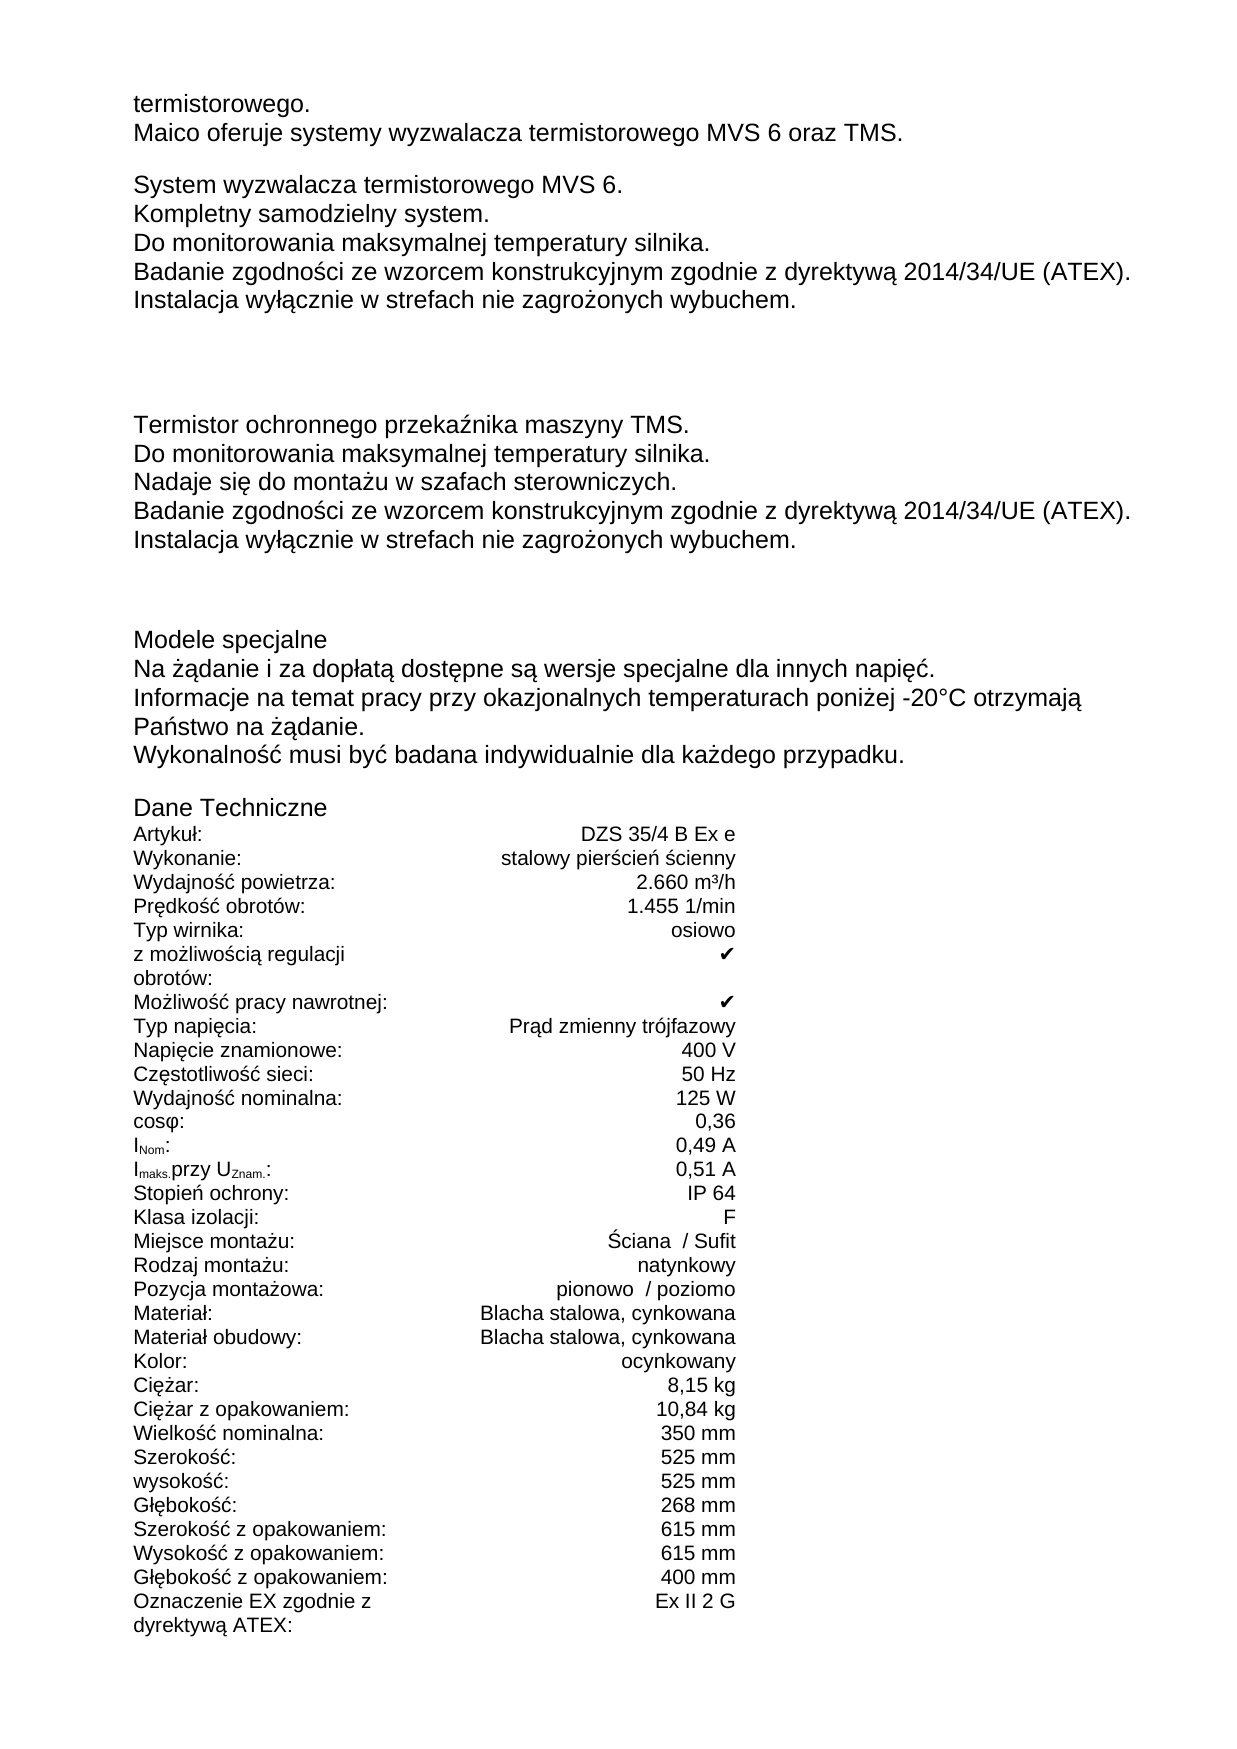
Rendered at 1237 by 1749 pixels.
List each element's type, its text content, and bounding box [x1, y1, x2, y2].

table_cell Rodzaj montażu: [122, 1253, 434, 1277]
table_cell Ściana / Sufit [434, 1229, 747, 1253]
table_cell osiowo [434, 918, 747, 942]
text Instalacja wyłącznie w strefach nie zagrożonych wybuchem. [133, 285, 1148, 314]
table_cell Imaks.przy UZnam.: [122, 1157, 434, 1181]
table_cell Kolor: [122, 1349, 434, 1373]
table_cell 0,49 A [434, 1133, 747, 1157]
table_cell Możliwość pracy nawrotnej: [122, 990, 434, 1013]
table_cell Oznaczenie EX zgodnie z dyrektywą ATEX: [122, 1589, 434, 1636]
text Do monitorowania maksymalnej temperatury silnika. [133, 438, 1148, 467]
text Dane Techniczne [133, 793, 1148, 822]
table_cell 125 W [434, 1085, 747, 1109]
table_cell Wysokość z opakowaniem: [122, 1541, 434, 1564]
table_cell Blacha stalowa, cynkowana [434, 1325, 747, 1349]
table_cell Materiał: [122, 1301, 434, 1325]
table_cell INom: [122, 1133, 434, 1157]
table_cell pionowo / poziomo [434, 1277, 747, 1301]
table_cell Prędkość obrotów: [122, 894, 434, 918]
table_cell IP 64 [434, 1181, 747, 1205]
table_cell Szerokość z opakowaniem: [122, 1517, 434, 1541]
table_cell natynkowy [434, 1253, 747, 1277]
table_cell Szerokość: [122, 1445, 434, 1469]
table_cell 0,36 [434, 1109, 747, 1133]
table_cell Typ wirnika: [122, 918, 434, 942]
table_cell Typ napięcia: [122, 1014, 434, 1037]
text Maico oferuje systemy wyzwalacza termistorowego MVS 6 oraz TMS. [133, 117, 1148, 146]
table_cell Wydajność powietrza: [122, 870, 434, 894]
table_header Artykuł: [122, 822, 434, 846]
table_cell 615 mm [434, 1517, 747, 1541]
table_cell 1.455 1/min [434, 894, 747, 918]
table_cell Napięcie znamionowe: [122, 1038, 434, 1061]
table_cell Głębokość z opakowaniem: [122, 1565, 434, 1588]
table_cell Miejsce montażu: [122, 1229, 434, 1253]
table_cell 268 mm [434, 1493, 747, 1517]
table_header DZS 35/4 B Ex e [434, 822, 747, 846]
table_cell cosφ: [122, 1109, 434, 1133]
table_cell stalowy pierścień ścienny [434, 846, 747, 870]
table_cell 615 mm [434, 1541, 747, 1564]
text Kompletny samodzielny system. [133, 199, 1148, 228]
text Badanie zgodności ze wzorcem konstrukcyjnym zgodnie z dyrektywą 2014/34/UE (ATEX). [133, 496, 1148, 525]
text Do monitorowania maksymalnej temperatury silnika. [133, 228, 1148, 256]
table_cell Ex II 2 G [434, 1589, 747, 1636]
text Nadaje się do montażu w szafach sterowniczych. [133, 467, 1148, 496]
table_cell z możliwością regulacji obrotów: [122, 942, 434, 989]
table_cell ✔ [434, 942, 747, 989]
table_cell 400 mm [434, 1565, 747, 1588]
table_cell Prąd zmienny trójfazowy [434, 1014, 747, 1037]
text Informacje na temat pracy przy okazjonalnych temperaturach poniżej -20°C otrzymają Państwo na żądanie. [133, 683, 1148, 740]
text Badanie zgodności ze wzorcem konstrukcyjnym zgodnie z dyrektywą 2014/34/UE (ATEX). [133, 256, 1148, 285]
text Termistor ochronnego przekaźnika maszyny TMS. [133, 410, 1148, 438]
table_cell Wielkość nominalna: [122, 1421, 434, 1445]
table_cell Klasa izolacji: [122, 1205, 434, 1229]
table_cell 0,51 A [434, 1157, 747, 1181]
table_cell Częstotliwość sieci: [122, 1061, 434, 1085]
table_cell 400 V [434, 1038, 747, 1061]
text Instalacja wyłącznie w strefach nie zagrożonych wybuchem. [133, 525, 1148, 553]
table_cell 525 mm [434, 1445, 747, 1469]
table_cell 350 mm [434, 1421, 747, 1445]
table_cell wysokość: [122, 1469, 434, 1493]
table_cell 8,15 kg [434, 1373, 747, 1397]
table_cell 525 mm [434, 1469, 747, 1493]
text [133, 89, 1148, 117]
table_cell F [434, 1205, 747, 1229]
table_cell ocynkowany [434, 1349, 747, 1373]
table_cell Głębokość: [122, 1493, 434, 1517]
table_cell ✔ [434, 990, 747, 1013]
table_cell Ciężar: [122, 1373, 434, 1397]
text System wyzwalacza termistorowego MVS 6. [133, 170, 1148, 199]
table_cell Stopień ochrony: [122, 1181, 434, 1205]
table_cell Wydajność nominalna: [122, 1085, 434, 1109]
table_cell 10,84 kg [434, 1397, 747, 1421]
table_cell Pozycja montażowa: [122, 1277, 434, 1301]
text Wykonalność musi być badana indywidualnie dla każdego przypadku. [133, 740, 1148, 769]
table_cell 2.660 m³/h [434, 870, 747, 894]
text Modele specjalne [133, 625, 1148, 654]
table_cell Blacha stalowa, cynkowana [434, 1301, 747, 1325]
table_cell Ciężar z opakowaniem: [122, 1397, 434, 1421]
table_cell Wykonanie: [122, 846, 434, 870]
text Na żądanie i za dopłatą dostępne są wersje specjalne dla innych napięć. [133, 654, 1148, 683]
table_cell Materiał obudowy: [122, 1325, 434, 1349]
table_cell 50 Hz [434, 1061, 747, 1085]
